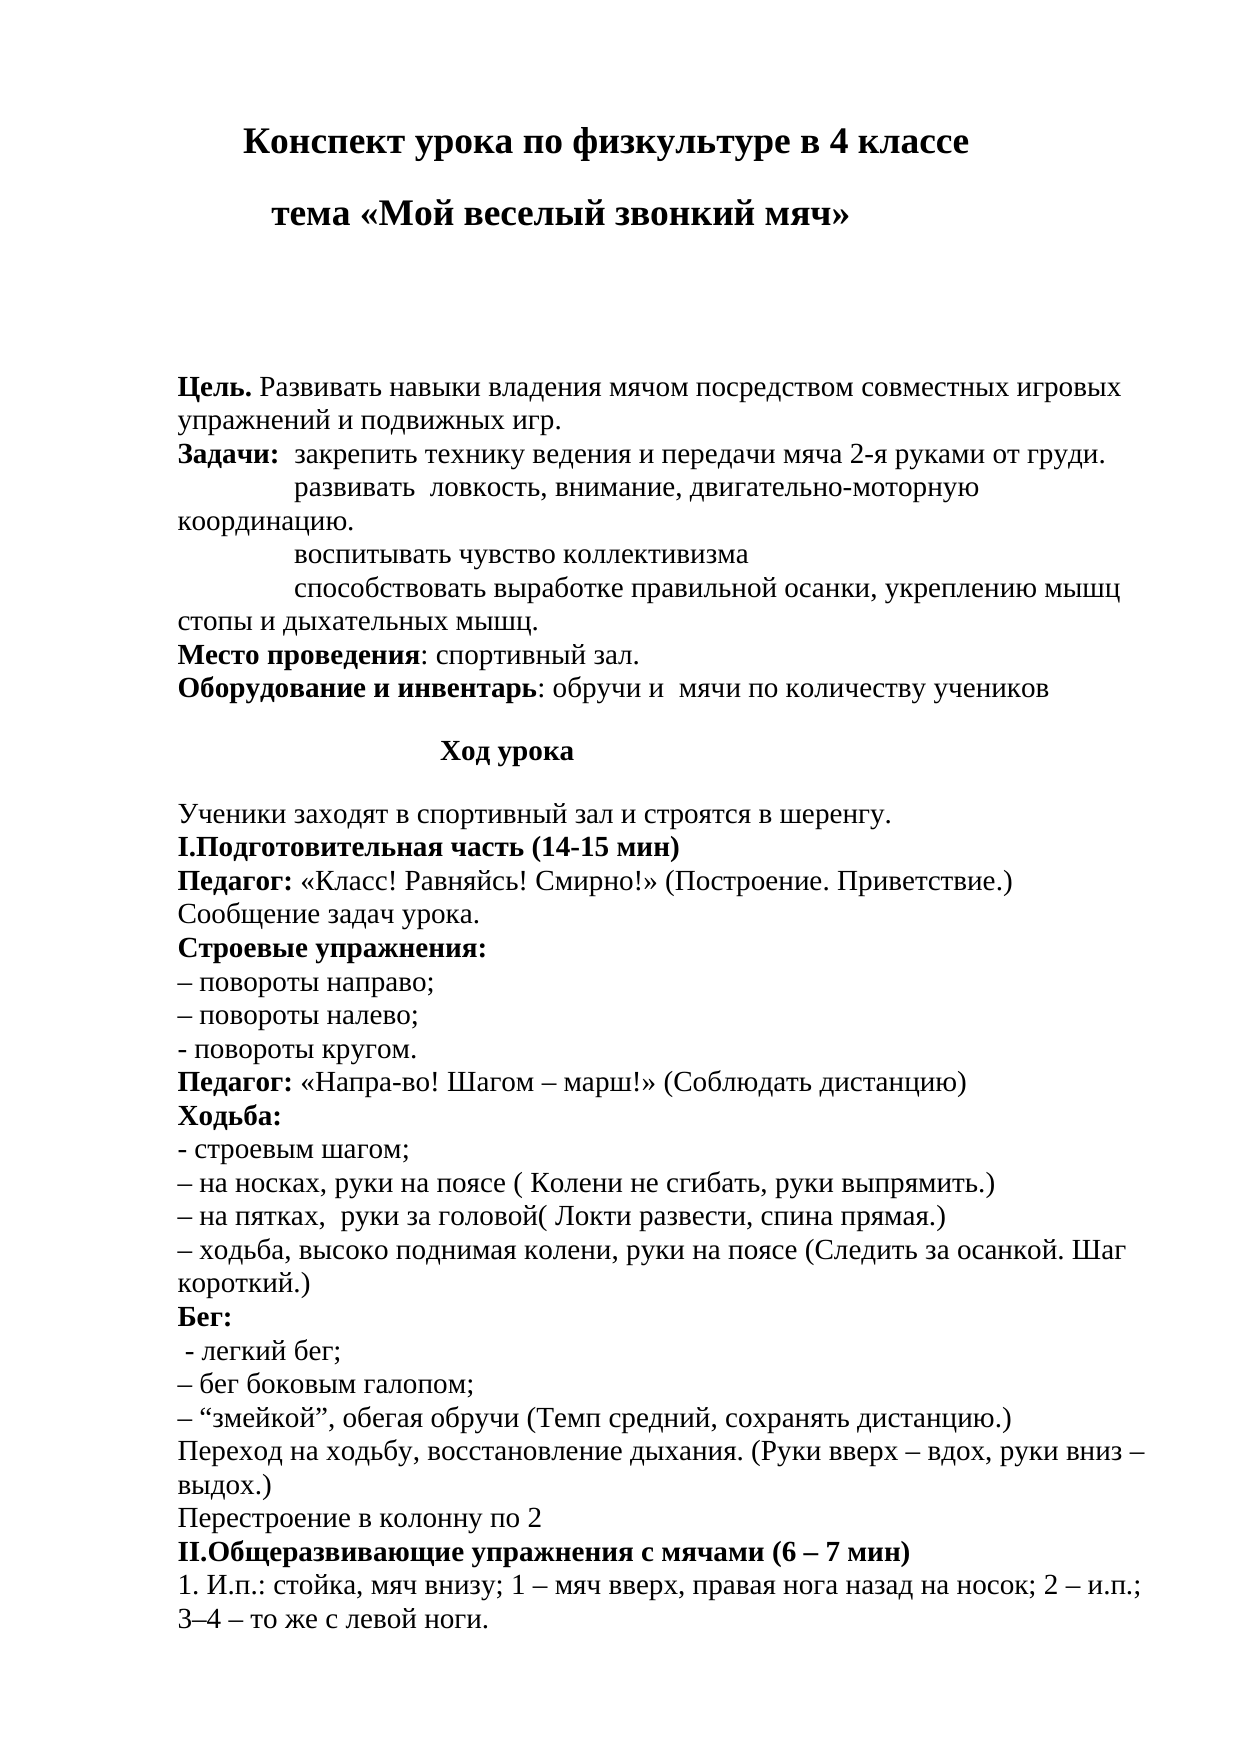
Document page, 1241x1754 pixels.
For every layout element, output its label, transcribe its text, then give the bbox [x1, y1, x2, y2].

text II.Общеразвивающие упражнения с мячами (6 – 7 мин) [177, 1534, 1152, 1567]
text - строевым шагом; – на носках, руки на поясе ( Колени не сгибать, руки выпрямить.) – на пятках, руки за головой( Локти развести, спина прямая.) – ходьба, высоко поднимая колени, руки на поясе (Следить за осанкой. Шаг короткий.) [177, 1131, 1152, 1299]
text тема «Мой веселый звонкий мяч» [177, 190, 1152, 233]
text Педагог: «Напра-во! Шагом – марш!» (Соблюдать дистанцию) [177, 1064, 1152, 1098]
text Строевые упражнения: [177, 930, 1152, 964]
text Ходьба: [177, 1098, 1152, 1131]
text Ход урока [177, 733, 1152, 767]
text Ученики заходят в спортивный зал и строятся в шеренгу. [177, 796, 1152, 829]
text - легкий бег; – бег боковым галопом; – “змейкой”, обегая обручи (Темп средний, сохранять дистанцию.) Переход на ходьбу, восстановление дыхания. (Руки вверх – вдох, руки вниз – выдох.) [177, 1333, 1152, 1500]
text Конспект урока по физкультуре в 4 классе [177, 118, 1152, 161]
text развивать ловкость, внимание, двигательно-моторную координацию. [177, 469, 1152, 536]
text I.Подготовительная часть (14-15 мин) [177, 829, 1152, 863]
text - повороты кругом. [177, 1031, 1152, 1064]
text Бег: [177, 1299, 1152, 1333]
text способствовать выработке правильной осанки, укреплению мышц стопы и дыхательных мышц. [177, 570, 1152, 637]
text Перестроение в колонну по 2 [177, 1500, 1152, 1534]
text воспитывать чувство коллективизма [177, 536, 1152, 570]
text Оборудование и инвентарь: обручи и мячи по количеству учеников [177, 671, 1152, 704]
text Цель. Развивать навыки владения мячом посредством совместных игровых упражнений и подвижных игр. [177, 369, 1152, 436]
text Педагог: «Класс! Равняйсь! Смирно!» (Построение. Приветствие.) Сообщение задач урока. [177, 863, 1152, 930]
text – повороты направо; – повороты налево; [177, 964, 1152, 1031]
text 1. И.п.: стойка, мяч внизу; 1 – мяч вверх, правая нога назад на носок; 2 – и.п.; 3–4 – то же с левой ноги. [177, 1567, 1152, 1634]
text Задачи: закрепить технику ведения и передачи мяча 2-я руками от груди. [177, 436, 1152, 469]
text Место проведения: спортивный зал. [177, 637, 1152, 671]
